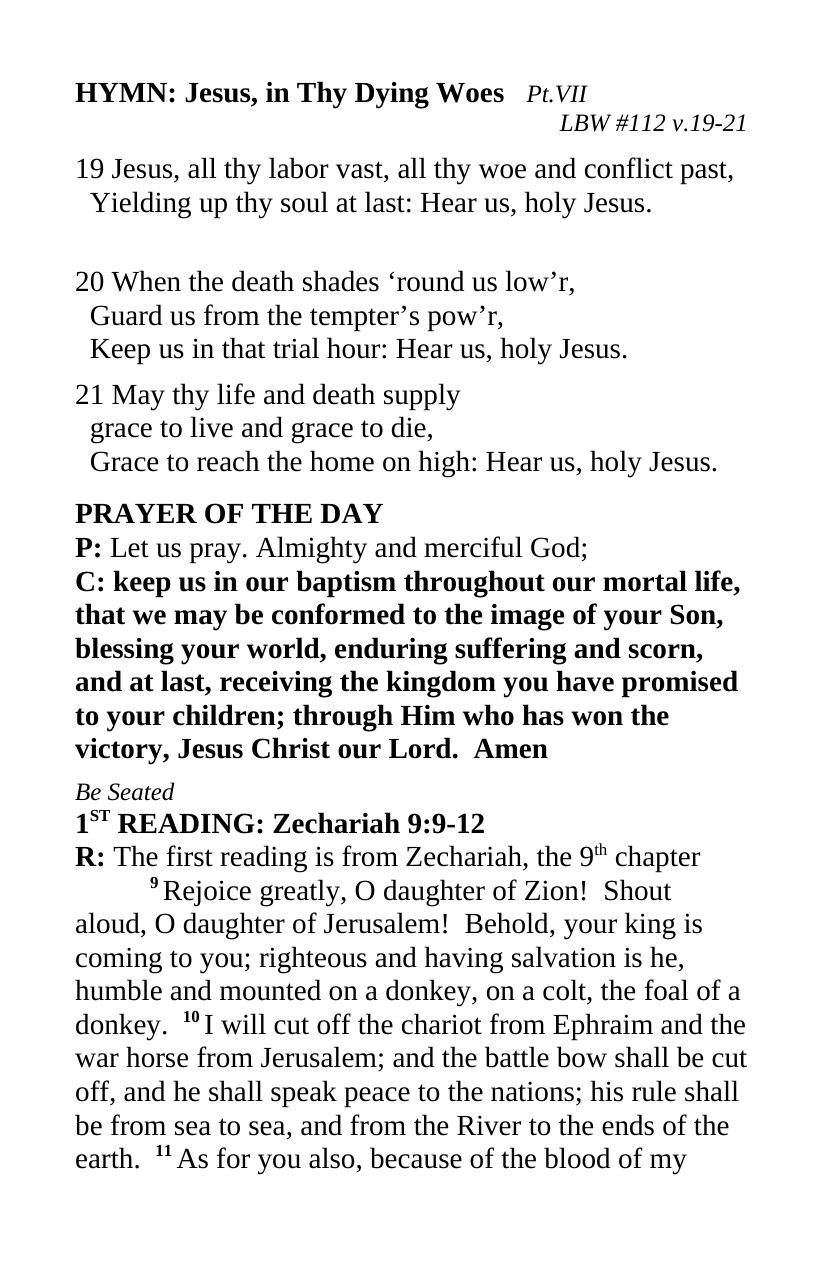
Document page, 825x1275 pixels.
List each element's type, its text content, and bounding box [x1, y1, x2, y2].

text C: keep us in our baptism throughout our mortal life, that we may be conformed to the image of your Son, blessing your world, enduring suffering and scorn, and at last, receiving the kingdom you have promised to your children; through Him who has won the victory, Jesus Christ our Lord. Amen [75, 564, 750, 765]
text grace to live and grace to die, [75, 410, 750, 444]
text R: The first reading is from Zechariah, the 9th chapter [75, 839, 750, 873]
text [75, 873, 750, 1175]
text Grace to reach the home on high: Hear us, holy Jesus. [75, 444, 750, 477]
text P: Let us pray. Almighty and merciful God; [75, 530, 750, 564]
text Guard us from the tempter’s pow’r, [75, 298, 750, 331]
text 1ST READING: Zechariah 9:9-12 [75, 806, 750, 839]
text HYMN: Jesus, in Thy Dying Woes Pt.VII [75, 75, 750, 108]
text 21 May thy life and death supply [75, 377, 750, 410]
text Be Seated [75, 777, 750, 806]
text Keep us in that trial hour: Hear us, holy Jesus. [75, 331, 750, 365]
text Yielding up thy soul at last: Hear us, holy Jesus. [75, 185, 750, 219]
text 19 Jesus, all thy labor vast, all thy woe and conflict past, [75, 152, 750, 185]
text 20 When the death shades ‘round us low’r, [75, 264, 750, 298]
text PRAYER OF THE DAY [75, 497, 750, 530]
text LBW #112 v.19-21 [75, 108, 750, 137]
